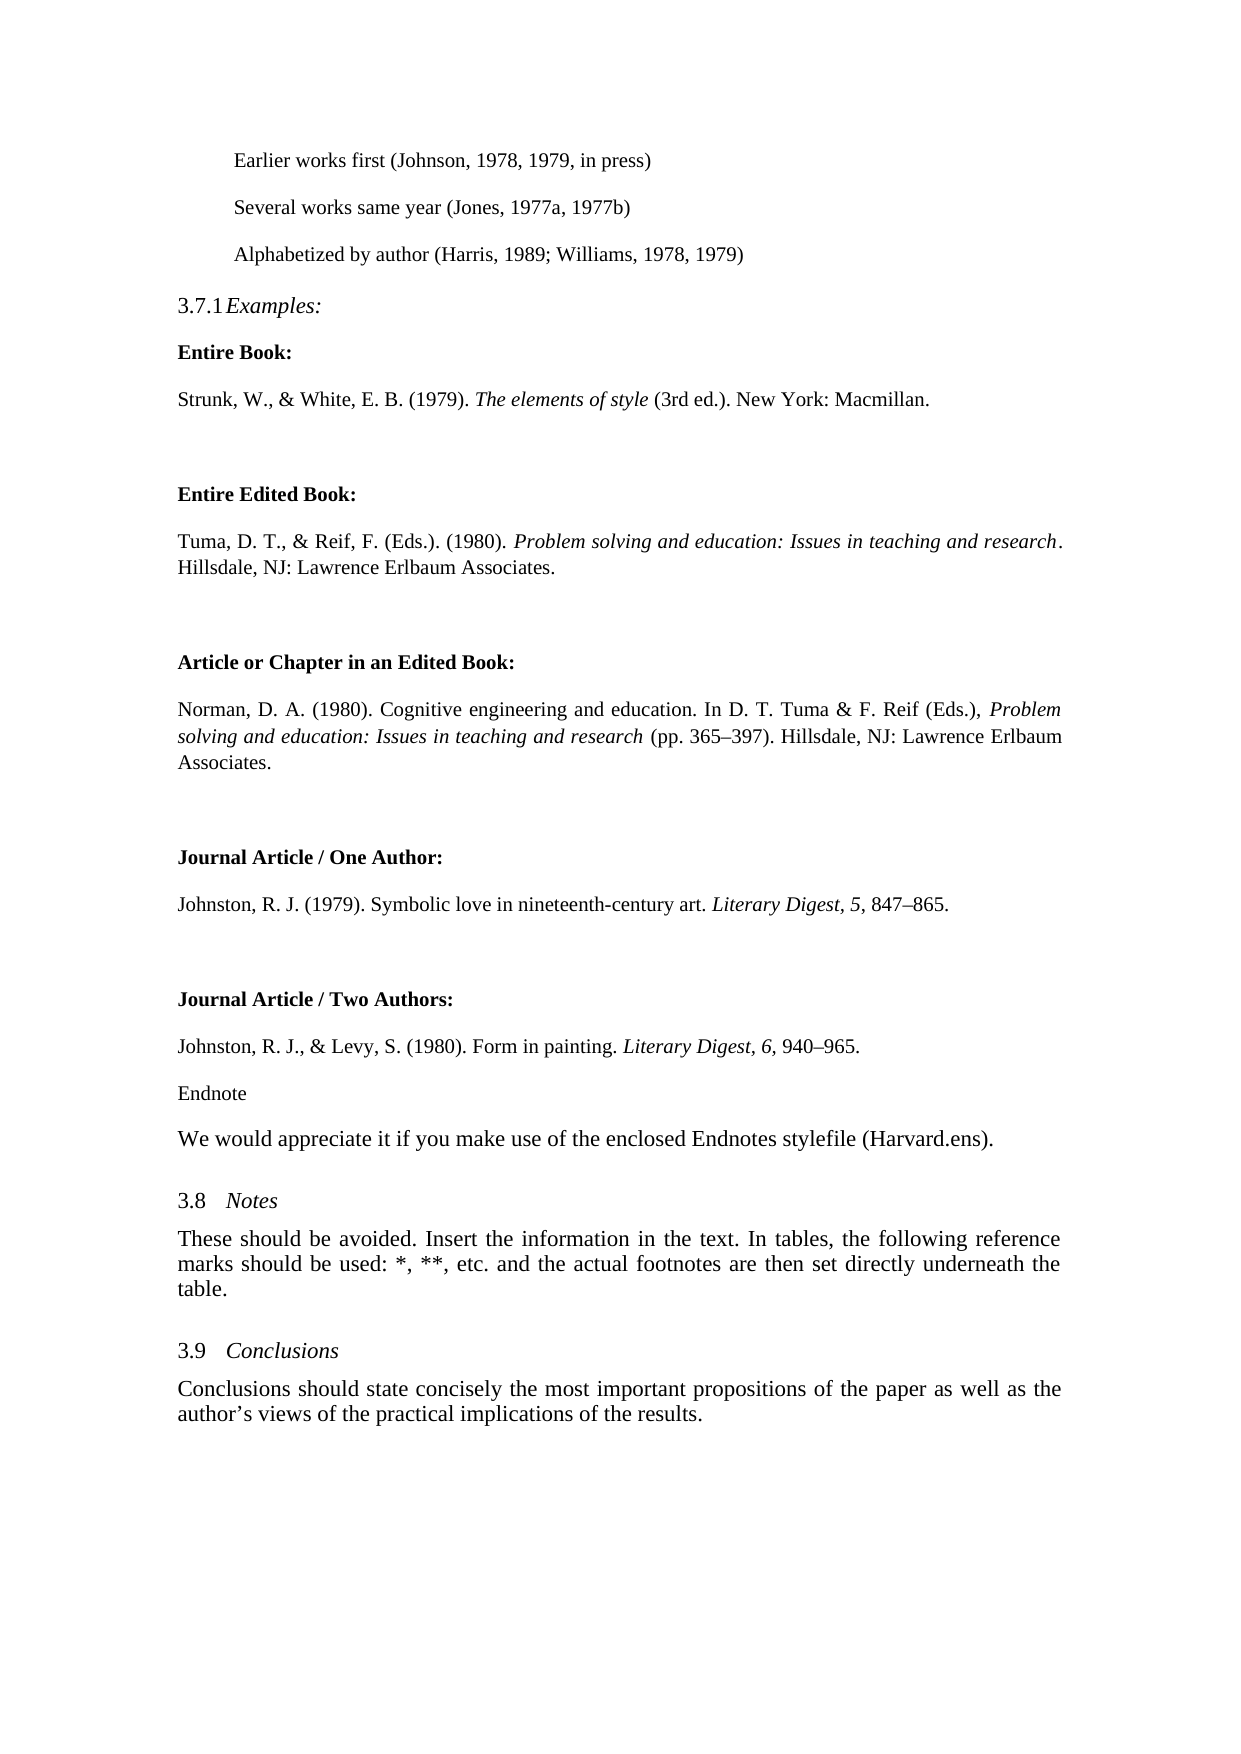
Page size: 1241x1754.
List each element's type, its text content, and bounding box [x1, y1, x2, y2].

list Entire Book: [177, 339, 1063, 364]
subtitle Examples: [177, 294, 1063, 319]
list Tuma, D. T., & Reif, F. (Eds.). (1980). Problem solving and education: Issues in teaching and research. Hillsdale, NJ: Lawrence Erlbaum Associates. [177, 529, 1063, 579]
text Conclusions should state concisely the most important propositions of the paper as well as the author’s views of the practical implications of the results. [177, 1376, 1063, 1426]
subtitle Conclusions [177, 1338, 1063, 1363]
text Endnote [177, 1081, 1063, 1105]
list Journal Article / One Author: [177, 844, 1063, 869]
text We would appreciate it if you make use of the enclosed Endnotes stylefile (Harvard.ens). [177, 1126, 1063, 1151]
list Journal Article / Two Authors: [177, 986, 1063, 1011]
list Earlier works first (Johnson, 1978, 1979, in press) [177, 148, 1063, 172]
list Johnston, R. J. (1979). Symbolic love in nineteenth-century art. Literary Digest, 5, 847–865. [177, 892, 1063, 916]
list Alphabetized by author (Harris, 1989; Williams, 1978, 1979) [177, 242, 1063, 266]
list Article or Chapter in an Edited Book: [177, 650, 1063, 674]
list Entire Edited Book: [177, 481, 1063, 506]
subtitle Notes [177, 1188, 1063, 1213]
list Several works same year (Jones, 1977a, 1977b) [177, 195, 1063, 219]
list Norman, D. A. (1980). Cognitive engineering and education. In D. T. Tuma & F. Reif (Eds.), Problem solving and education: Issues in teaching and research (pp. 365–397). Hillsdale, NJ: Lawrence Erlbaum Associates. [177, 697, 1063, 774]
list Johnston, R. J., & Levy, S. (1980). Form in painting. Literary Digest, 6, 940–965. [177, 1034, 1063, 1058]
text These should be avoided. Insert the information in the text. In tables, the following reference marks should be used: *, **, etc. and the actual footnotes are then set directly underneath the table. [177, 1226, 1063, 1301]
list Strunk, W., & White, E. B. (1979). The elements of style (3rd ed.). New York: Macmillan. [177, 387, 1063, 411]
